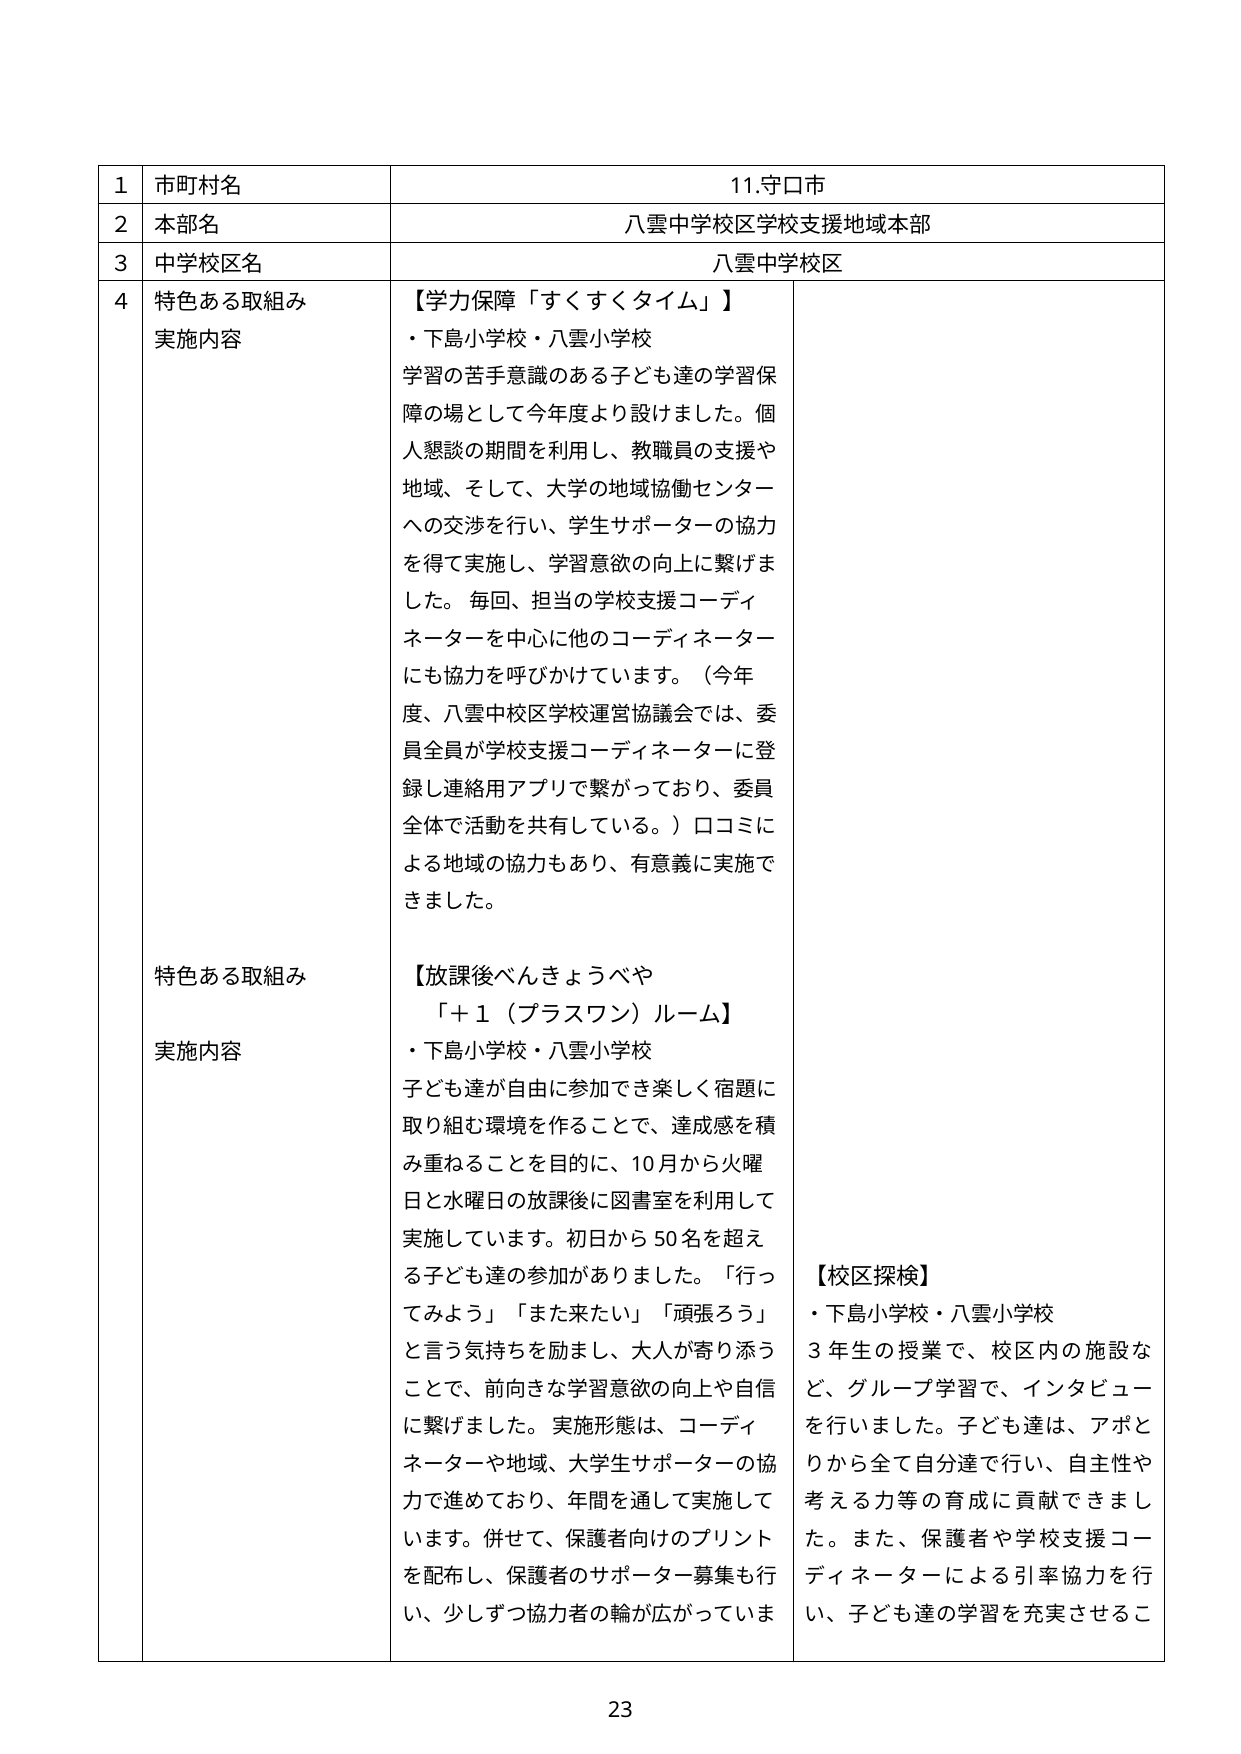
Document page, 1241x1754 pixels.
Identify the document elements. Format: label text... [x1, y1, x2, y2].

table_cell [143, 281, 390, 1661]
table_cell ３ [99, 243, 142, 280]
table_header 11.守口市 [391, 166, 1164, 203]
table_cell ４ [99, 281, 142, 1661]
table_cell 中学校区名 [143, 243, 390, 280]
table_cell 八雲中学校区学校支援地域本部 [391, 204, 1164, 242]
table_cell 本部名 [143, 204, 390, 242]
table_header １ [99, 166, 142, 203]
table_cell 八雲中学校区 [391, 243, 1164, 280]
table_header 市町村名 [143, 166, 390, 203]
table_cell ２ [99, 204, 142, 242]
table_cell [794, 281, 1164, 1661]
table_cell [391, 281, 793, 1661]
